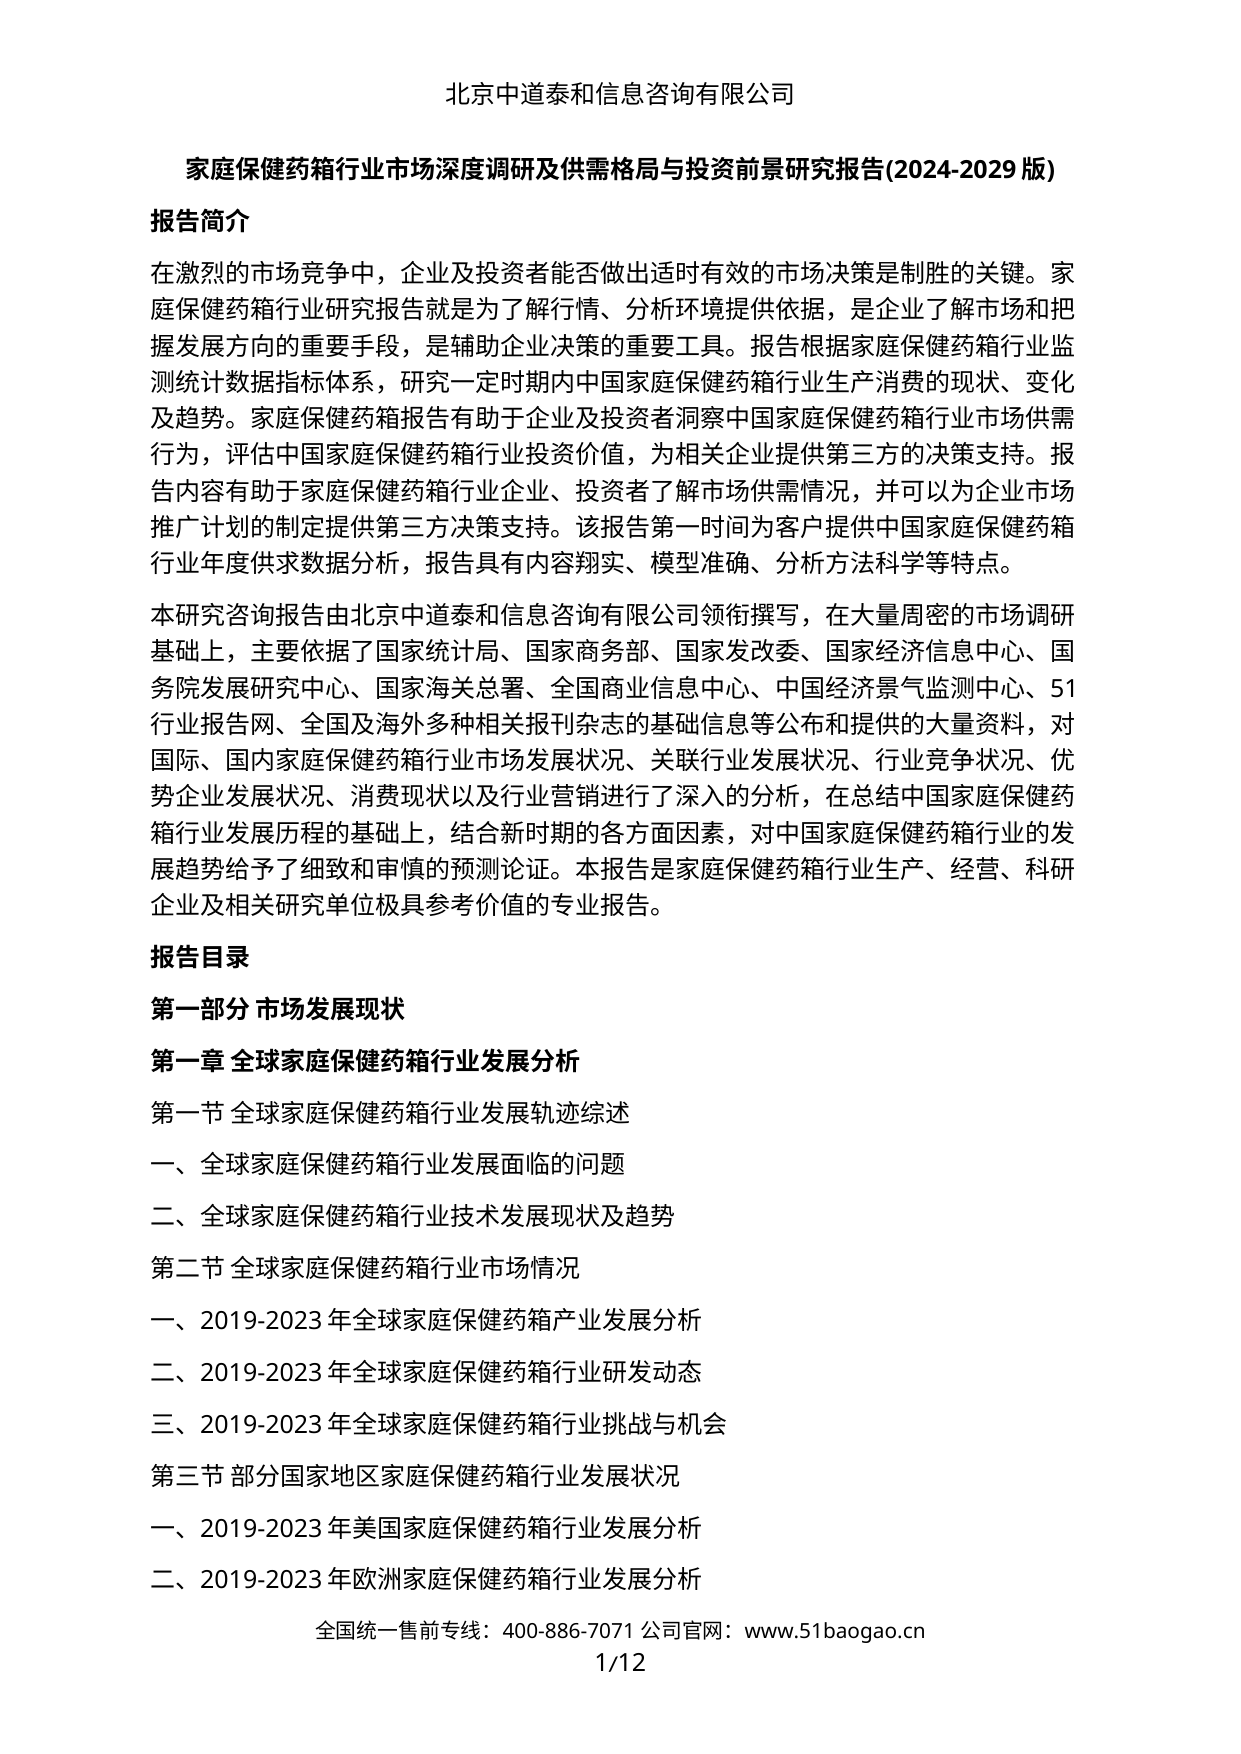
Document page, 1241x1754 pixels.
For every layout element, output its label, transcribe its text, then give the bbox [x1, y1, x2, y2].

text 二、全球家庭保健药箱行业技术发展现状及趋势 [150, 1197, 1090, 1233]
text 二、2019-2023年欧洲家庭保健药箱行业发展分析 [150, 1560, 1090, 1596]
text 第一节 全球家庭保健药箱行业发展轨迹综述 [150, 1093, 1090, 1129]
text 报告简介 [150, 202, 1090, 238]
text 在激烈的市场竞争中，企业及投资者能否做出适时有效的市场决策是制胜的关键。家庭保健药箱行业研究报告就是为了解行情、分析环境提供依据，是企业了解市场和把握发展方向的重要手段，是辅助企业决策的重要工具。报告根据家庭保健药箱行业监测统计数据指标体系，研究一定时期内中国家庭保健药箱行业生产消费的现状、变化及趋势。家庭保健药箱报告有助于企业及投资者洞察中国家庭保健药箱行业市场供需行为，评估中国家庭保健药箱行业投资价值，为相关企业提供第三方的决策支持。报告内容有助于家庭保健药箱行业企业、投资者了解市场供需情况，并可以为企业市场推广计划的制定提供第三方决策支持。该报告第一时间为客户提供中国家庭保健药箱行业年度供求数据分析，报告具有内容翔实、模型准确、分析方法科学等特点。 [150, 254, 1090, 580]
text 报告目录 [150, 937, 1090, 974]
text 第二节 全球家庭保健药箱行业市场情况 [150, 1249, 1090, 1285]
text 第一部分 市场发展现状 [150, 989, 1090, 1026]
text 三、2019-2023年全球家庭保健药箱行业挑战与机会 [150, 1404, 1090, 1441]
text 一、2019-2023年美国家庭保健药箱行业发展分析 [150, 1508, 1090, 1544]
text 二、2019-2023年全球家庭保健药箱行业研发动态 [150, 1352, 1090, 1389]
text 一、全球家庭保健药箱行业发展面临的问题 [150, 1145, 1090, 1181]
text 本研究咨询报告由北京中道泰和信息咨询有限公司领衔撰写，在大量周密的市场调研基础上，主要依据了国家统计局、国家商务部、国家发改委、国家经济信息中心、国务院发展研究中心、国家海关总署、全国商业信息中心、中国经济景气监测中心、51行业报告网、全国及海外多种相关报刊杂志的基础信息等公布和提供的大量资料，对国际、国内家庭保健药箱行业市场发展状况、关联行业发展状况、行业竞争状况、优势企业发展状况、消费现状以及行业营销进行了深入的分析，在总结中国家庭保健药箱行业发展历程的基础上，结合新时期的各方面因素，对中国家庭保健药箱行业的发展趋势给予了细致和审慎的预测论证。本报告是家庭保健药箱行业生产、经营、科研企业及相关研究单位极具参考价值的专业报告。 [150, 596, 1090, 922]
text 一、2019-2023年全球家庭保健药箱产业发展分析 [150, 1301, 1090, 1337]
text 第三节 部分国家地区家庭保健药箱行业发展状况 [150, 1456, 1090, 1492]
text 第一章 全球家庭保健药箱行业发展分析 [150, 1041, 1090, 1077]
text 家庭保健药箱行业市场深度调研及供需格局与投资前景研究报告(2024-2029版) [150, 150, 1090, 186]
